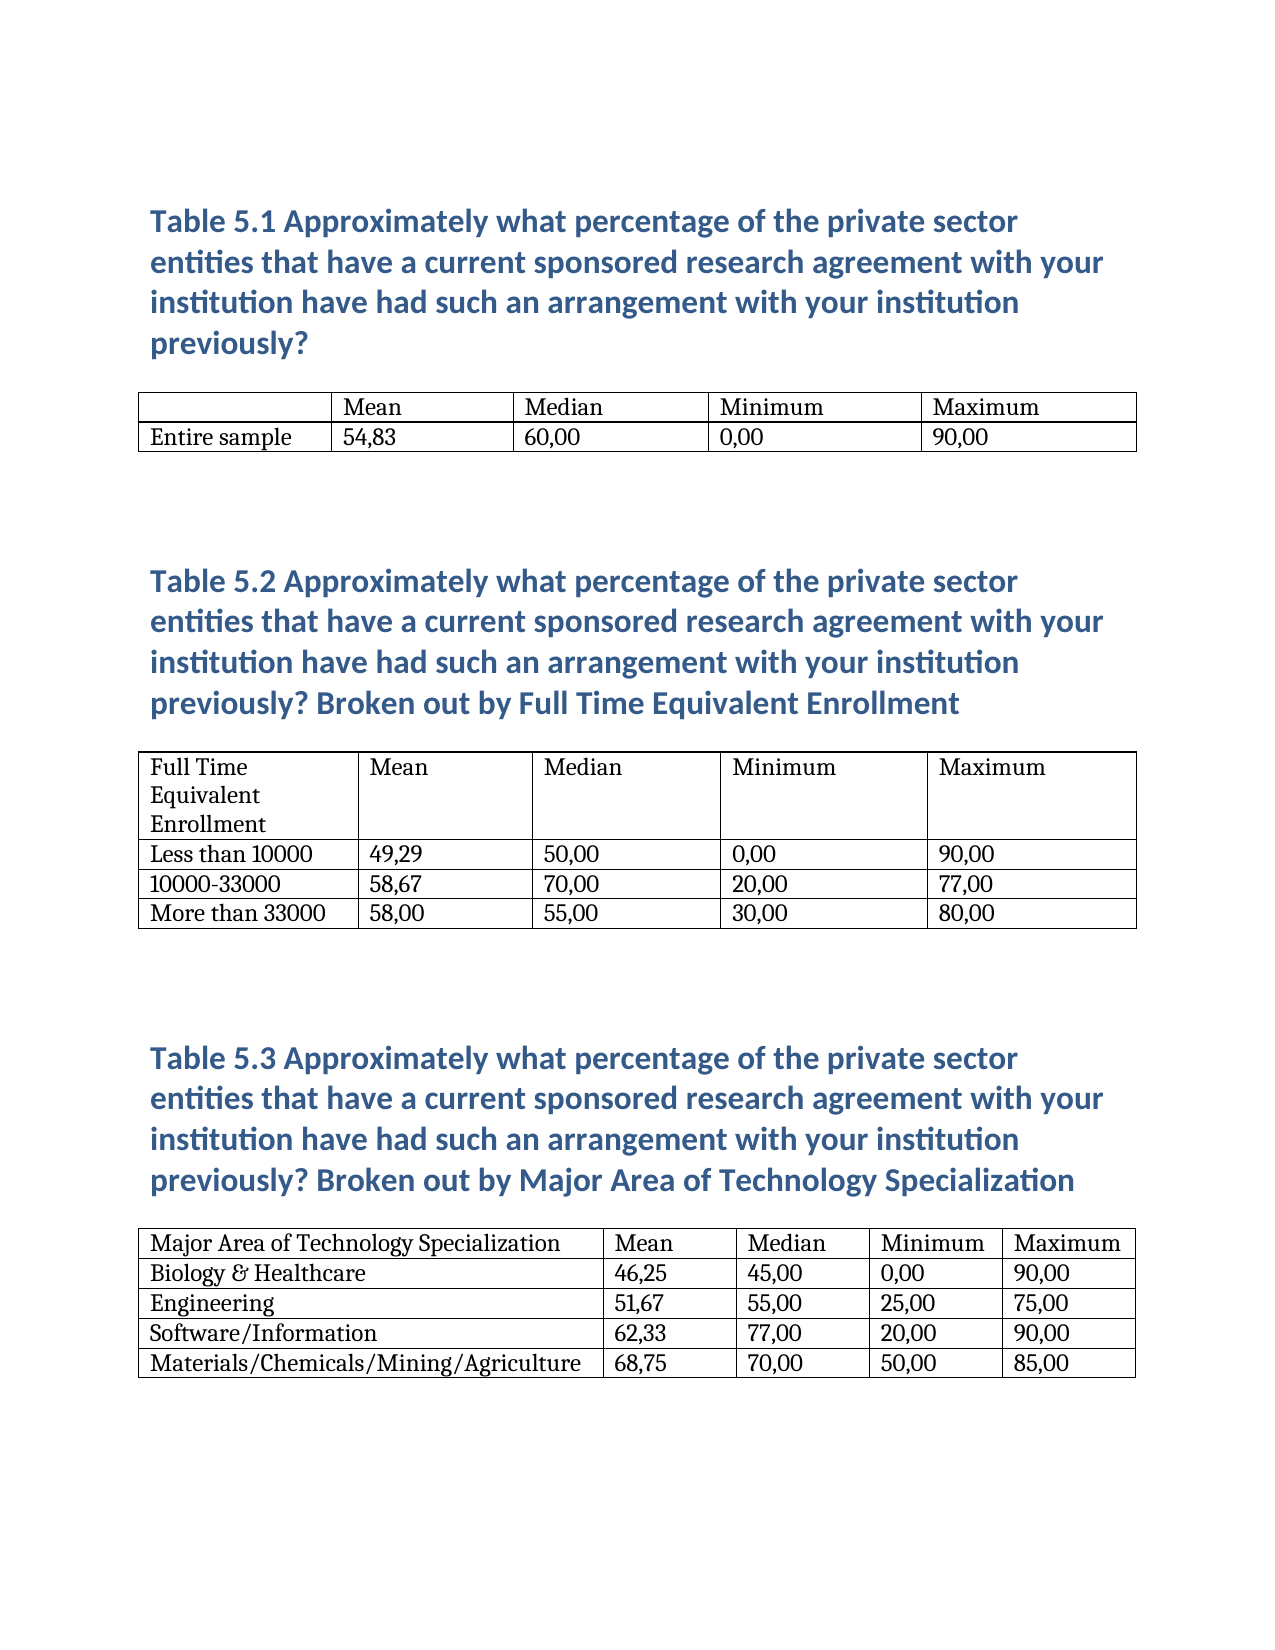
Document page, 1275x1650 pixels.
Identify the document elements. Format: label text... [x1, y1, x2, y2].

table_cell 80,00 [928, 899, 1136, 928]
table_cell 70,00 [533, 870, 720, 898]
table_cell 55,00 [737, 1289, 869, 1318]
table_cell 68,75 [604, 1349, 736, 1377]
table_cell 55,00 [533, 899, 720, 928]
table_cell 90,00 [1003, 1319, 1135, 1347]
table_cell 30,00 [721, 899, 927, 928]
table_header [139, 393, 331, 421]
table_header Mean [359, 753, 532, 839]
table_cell Biology & Healthcare [139, 1259, 603, 1288]
table_cell 58,67 [359, 870, 532, 898]
table_header Mean [332, 393, 513, 421]
text Table 5.3 Approximately what percentage of the private sector entities that have a current sponsored research agreement with your institution have had such an arrangement with your institution previously? Broken out by Major Area of Technology Specialization [150, 1037, 1125, 1199]
table_cell 85,00 [1003, 1349, 1135, 1377]
text Table 5.2 Approximately what percentage of the private sector entities that have a current sponsored research agreement with your institution have had such an arrangement with your institution previously? Broken out by Full Time Equivalent Enrollment [150, 560, 1125, 723]
table_cell 45,00 [737, 1259, 869, 1288]
table_cell Software/Information [139, 1319, 603, 1347]
table_header Median [737, 1229, 869, 1258]
table_header Mean [604, 1229, 736, 1258]
table_cell Engineering [139, 1289, 603, 1318]
table_header Maximum [922, 393, 1136, 421]
table_cell 51,67 [604, 1289, 736, 1318]
table_cell 77,00 [737, 1319, 869, 1347]
table_cell 90,00 [928, 840, 1136, 868]
table_cell Materials/Chemicals/Mining/Agriculture [139, 1349, 603, 1377]
table_cell 54,83 [332, 423, 513, 451]
table_header Median [514, 393, 708, 421]
table_header Median [533, 753, 720, 839]
table_cell 49,29 [359, 840, 532, 868]
table_header Minimum [870, 1229, 1002, 1258]
table_header Minimum [721, 753, 927, 839]
table_cell 10000-33000 [139, 870, 358, 898]
table_cell 25,00 [870, 1289, 1002, 1318]
table_cell 58,00 [359, 899, 532, 928]
table_header Maximum [928, 753, 1136, 839]
table_cell 0,00 [709, 423, 921, 451]
table_cell 0,00 [870, 1259, 1002, 1288]
table_cell More than 33000 [139, 899, 358, 928]
table_cell 90,00 [1003, 1259, 1135, 1288]
table_cell 70,00 [737, 1349, 869, 1377]
table_cell 75,00 [1003, 1289, 1135, 1318]
table_header Major Area of Technology Specialization [139, 1229, 603, 1258]
table_cell 20,00 [721, 870, 927, 898]
table_cell Less than 10000 [139, 840, 358, 868]
table_header Minimum [709, 393, 921, 421]
table_cell 20,00 [870, 1319, 1002, 1347]
table_header Maximum [1003, 1229, 1135, 1258]
text Table 5.1 Approximately what percentage of the private sector entities that have a current sponsored research agreement with your institution have had such an arrangement with your institution previously? [150, 200, 1125, 363]
table_header Full Time Equivalent Enrollment [139, 753, 358, 839]
table_cell 50,00 [533, 840, 720, 868]
table_cell Entire sample [139, 423, 331, 451]
table_cell 46,25 [604, 1259, 736, 1288]
table_cell 60,00 [514, 423, 708, 451]
table_cell 62,33 [604, 1319, 736, 1347]
table_cell 77,00 [928, 870, 1136, 898]
table_cell 90,00 [922, 423, 1136, 451]
table_cell 0,00 [721, 840, 927, 868]
table_cell 50,00 [870, 1349, 1002, 1377]
